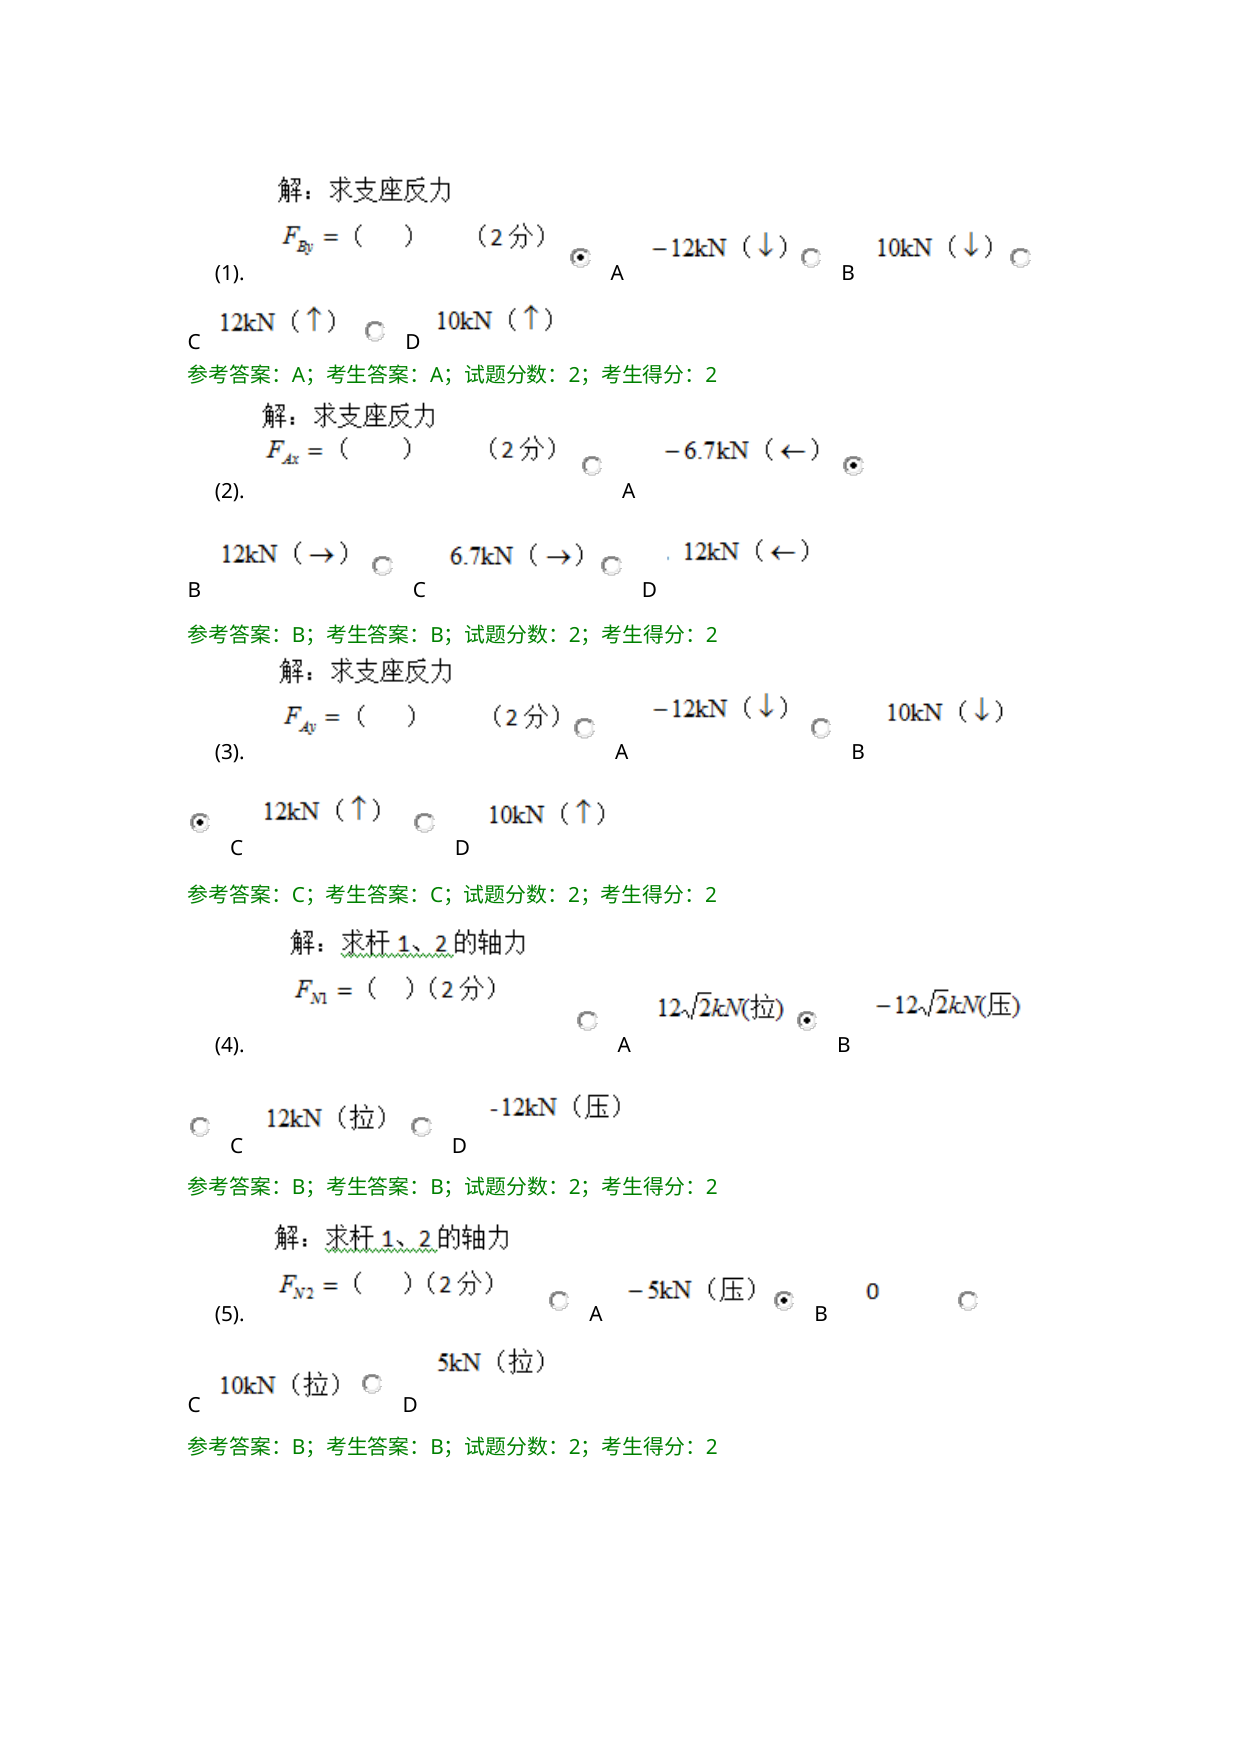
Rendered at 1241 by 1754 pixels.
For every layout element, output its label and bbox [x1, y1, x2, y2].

picture [255, 909, 576, 1039]
picture [477, 1072, 645, 1145]
picture [875, 679, 1023, 746]
picture [211, 292, 363, 349]
picture [211, 1353, 360, 1402]
picture [646, 422, 842, 483]
picture [253, 1090, 410, 1145]
picture [428, 1332, 567, 1402]
picture [255, 1202, 547, 1318]
picture [641, 976, 795, 1039]
picture [861, 974, 1044, 1039]
picture [436, 523, 600, 584]
picture [667, 519, 835, 584]
picture [253, 780, 413, 841]
picture [255, 649, 573, 746]
picture [255, 389, 580, 483]
picture [634, 215, 799, 276]
picture [211, 529, 371, 584]
picture [838, 1268, 957, 1318]
picture [480, 779, 631, 841]
picture [431, 294, 577, 349]
text [187, 162, 1053, 1462]
picture [865, 221, 1009, 276]
picture [613, 1262, 772, 1318]
picture [255, 162, 569, 276]
picture [638, 685, 809, 746]
